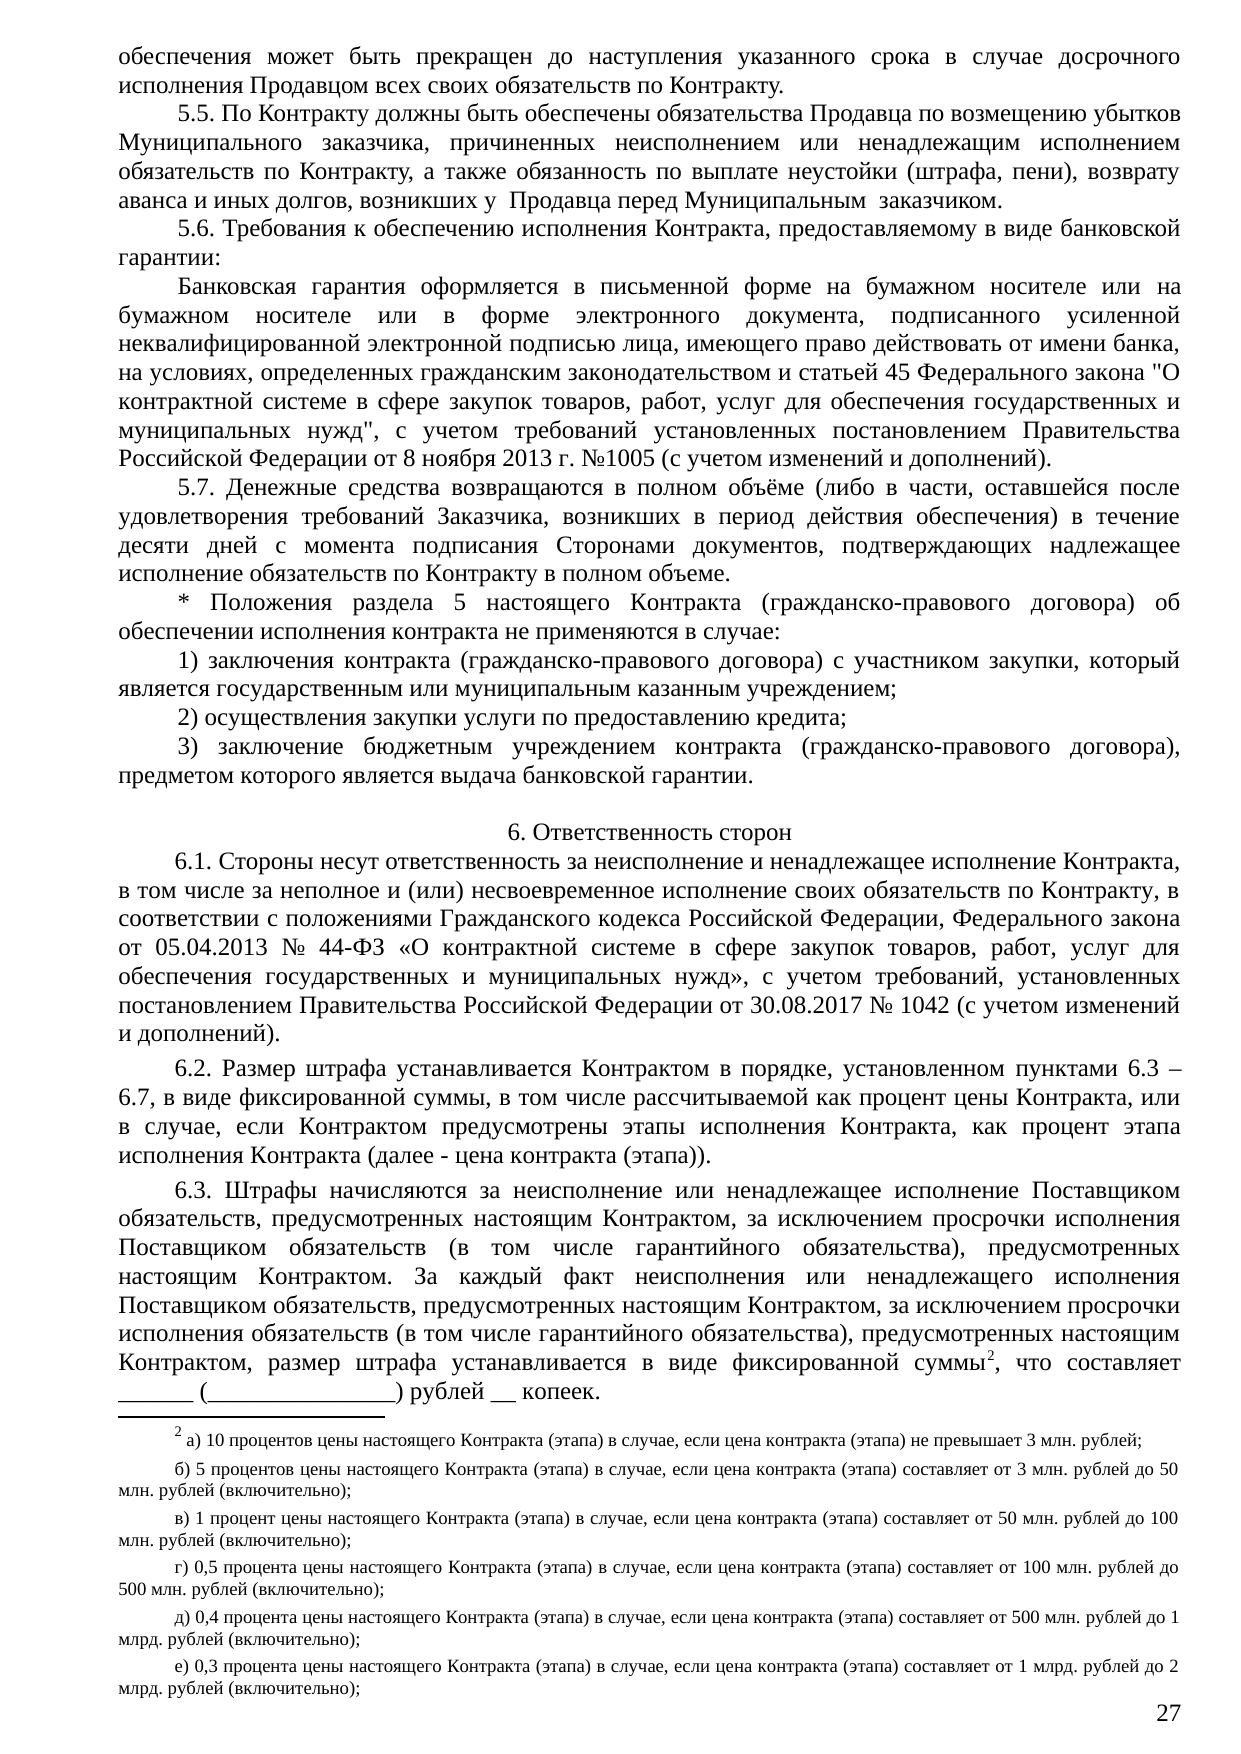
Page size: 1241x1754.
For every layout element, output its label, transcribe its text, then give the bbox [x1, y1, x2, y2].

text * Положения раздела 5 настоящего Контракта (гражданско-правового договора) об обеспечении исполнения контракта не применяются в случае: [118, 587, 1181, 645]
text 5.7. Денежные средства возвращаются в полном объёме (либо в части, оставшейся после удовлетворения требований Заказчика, возникших в период действия обеспечения) в течение десяти дней с момента подписания Сторонами документов, подтверждающих надлежащее исполнение обязательств по Контракту в полном объеме. [118, 472, 1181, 587]
text 2) осуществления закупки услуги по предоставлению кредита; [118, 702, 1181, 731]
text Банковская гарантия оформляется в письменной форме на бумажном носителе или на бумажном носителе или в форме электронного документа, подписанного усиленной неквалифицированной электронной подписью лица, имеющего право действовать от имени банка, на условиях, определенных гражданским законодательством и статьей 45 Федерального закона "О контрактной системе в сфере закупок товаров, работ, услуг для обеспечения государственных и муниципальных нужд", с учетом требований установленных постановлением Правительства Российской Федерации от 8 ноября 2013 г. №1005 (с учетом изменений и дополнений). [118, 271, 1181, 472]
text 1) заключения контракта (гражданско-правового договора) с участником закупки, который является государственным или муниципальным казанным учреждением; [118, 645, 1181, 702]
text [118, 41, 1181, 98]
text 5.5. По Контракту должны быть обеспечены обязательства Продавца по возмещению убытков Муниципального заказчика, причиненных неисполнением или ненадлежащим исполнением обязательств по Контракту, а также обязанность по выплате неустойки (штрафа, пени), возврату аванса и иных долгов, возникших у Продавца перед Муниципальным заказчиком. [118, 98, 1181, 213]
text 6. Ответственность сторон [118, 817, 1181, 846]
text 6.1. Стороны несут ответственность за неисполнение и ненадлежащее исполнение Контракта, в том числе за неполное и (или) несвоевременное исполнение своих обязательств по Контракту, в соответствии с положениями Гражданского кодекса Российской Федерации, Федерального закона от 05.04.2013 № 44-ФЗ «О контрактной системе в сфере закупок товаров, работ, услуг для обеспечения государственных и муниципальных нужд», с учетом требований, установленных постановлением Правительства Российской Федерации от 30.08.2017 № 1042 (с учетом изменений и дополнений). [118, 846, 1181, 1047]
text 5.6. Требования к обеспечению исполнения Контракта, предоставляемому в виде банковской гарантии: [118, 213, 1181, 271]
text 6.2. Размер штрафа устанавливается Контрактом в порядке, установленном пунктами 6.3 – 6.7, в виде фиксированной суммы, в том числе рассчитываемой как процент цены Контракта, или в случае, если Контрактом предусмотрены этапы исполнения Контракта, как процент этапа исполнения Контракта (далее - цена контракта (этапа)). [118, 1053, 1181, 1168]
text 6.3. Штрафы начисляются за неисполнение или ненадлежащее исполнение Поставщиком обязательств, предусмотренных настоящим Контрактом, за исключением просрочки исполнения Поставщиком обязательств (в том числе гарантийного обязательства), предусмотренных настоящим Контрактом. За каждый факт неисполнения или ненадлежащего исполнения Поставщиком обязательств, предусмотренных настоящим Контрактом, за исключением просрочки исполнения обязательств (в том числе гарантийного обязательства), предусмотренных настоящим Контрактом, размер штрафа устанавливается в виде фиксированной суммы, что составляет ______ (_______________) рублей __ копеек. [118, 1175, 1181, 1405]
text 3) заключение бюджетным учреждением контракта (гражданско-правового договора), предметом которого является выдача банковской гарантии. [118, 731, 1181, 788]
